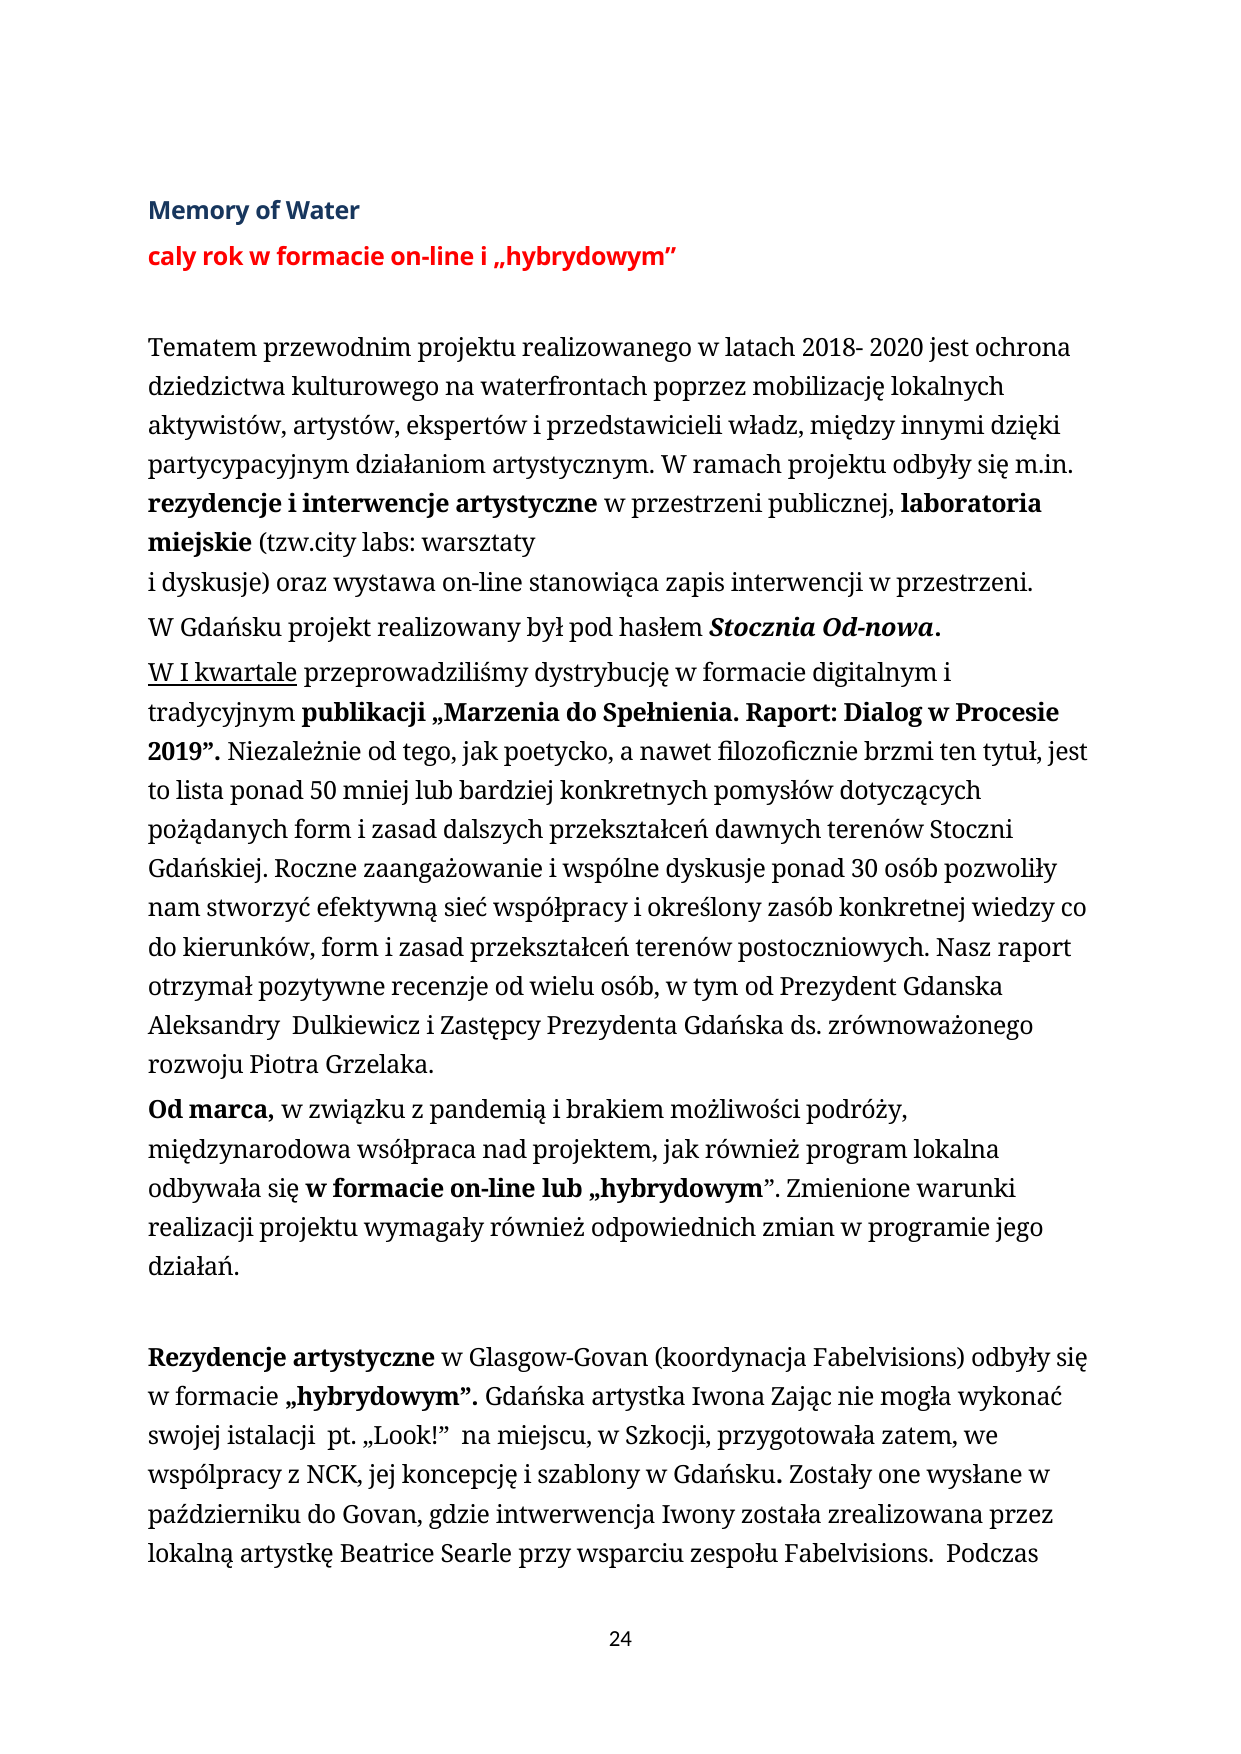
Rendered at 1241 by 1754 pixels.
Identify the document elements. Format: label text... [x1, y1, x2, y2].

text Od marca, w związku z pandemią i brakiem możliwości podróży, międzynarodowa wsółpraca nad projektem, jak również program lokalna odbywała się w formacie on-line lub „hybrydowym”. Zmienione warunki realizacji projektu wymagały również odpowiednich zmian w programie jego działań. [148, 1092, 1093, 1283]
text Tematem przewodnim projektu realizowanego w latach 2018- 2020 jest ochrona dziedzictwa kulturowego na waterfrontach poprzez mobilizację lokalnych aktywistów, artystów, ekspertów i przedstawicieli władz, między innymi dzięki partycypacyjnym działaniom artystycznym. W ramach projektu odbyły się m.in. rezydencje i interwencje artystyczne w przestrzeni publicznej, laboratoria miejskie (tzw.city labs: warsztaty i dyskusje) oraz wystawa on-line stanowiąca zapis interwencji w przestrzeni. [148, 329, 1093, 598]
text Memory of Water [148, 193, 1093, 227]
text caly rok w formacie on-line i „hybrydowym” [148, 238, 1093, 272]
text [148, 1340, 1093, 1569]
text W Gdańsku projekt realizowany był pod hasłem Stocznia Od-nowa. [148, 610, 1093, 644]
text W I kwartale przeprowadziliśmy dystrybucję w formacie digitalnym i tradycyjnym publikacji „Marzenia do Spełnienia. Raport: Dialog w Procesie 2019”. Niezależnie od tego, jak poetycko, a nawet filozoficznie brzmi ten tytuł, jest to lista ponad 50 mniej lub bardziej konkretnych pomysłów dotyczących pożądanych form i zasad dalszych przekształceń dawnych terenów Stoczni Gdańskiej. Roczne zaangażowanie i wspólne dyskusje ponad 30 osób pozwoliły nam stworzyć efektywną sieć współpracy i określony zasób konkretnej wiedzy co do kierunków, form i zasad przekształceń terenów postoczniowych. Nasz raport otrzymał pozytywne recenzje od wielu osób, w tym od Prezydent Gdanska Aleksandry Dulkiewicz i Zastępcy Prezydenta Gdańska ds. zrównoważonego rozwoju Piotra Grzelaka. [148, 655, 1093, 1081]
